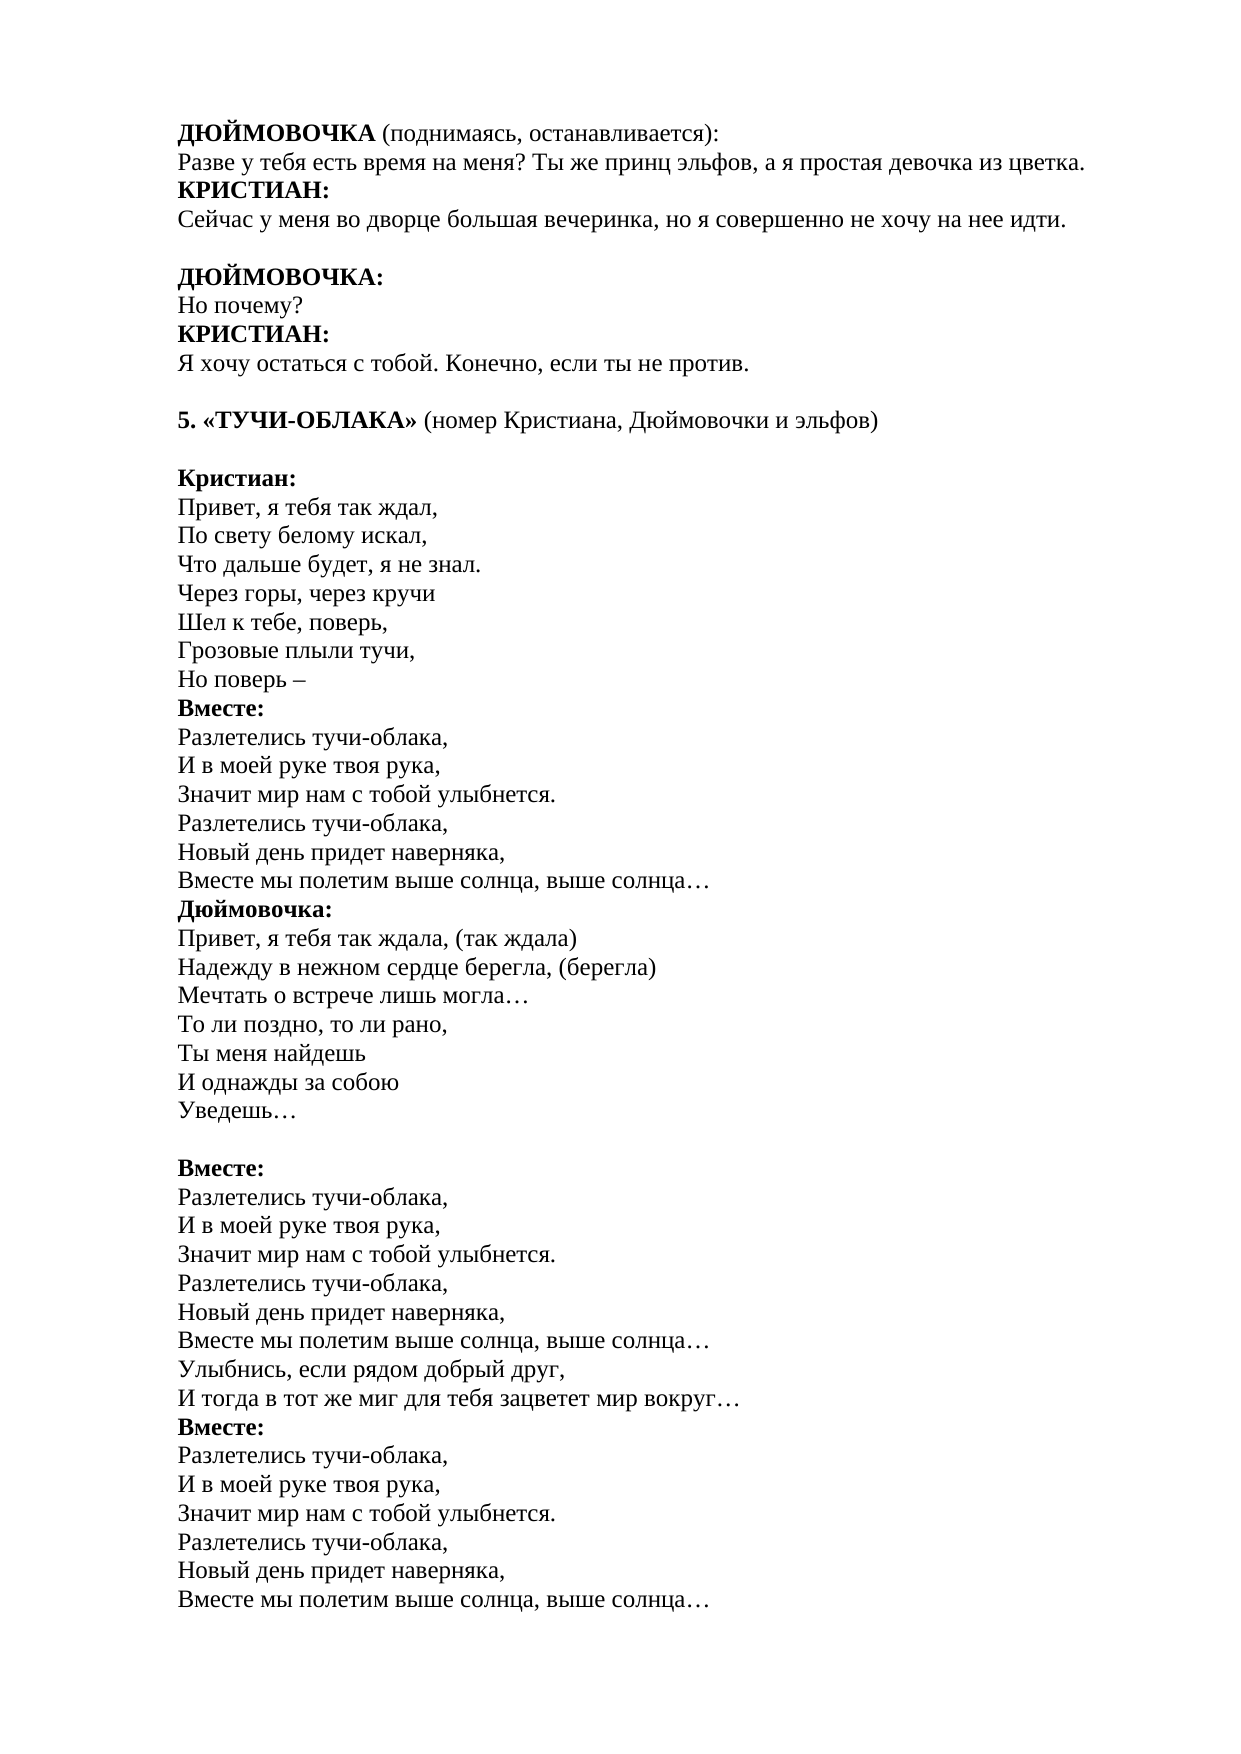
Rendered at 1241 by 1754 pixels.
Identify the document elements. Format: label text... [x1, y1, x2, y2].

text Новый день придет наверняка, [177, 1297, 1152, 1326]
text Сейчас у меня во дворце большая вечеринка, но я совершенно не хочу на нее идти. [177, 204, 1152, 233]
text КРИСТИАН: [177, 176, 1152, 204]
text ДЮЙМОВОЧКА: [177, 262, 1152, 291]
text Через горы, через кручи [177, 578, 1152, 607]
text Привет, я тебя так ждала, (так ждала) [177, 923, 1152, 952]
text ДЮЙМОВОЧКА (поднимаясь, останавливается): [177, 118, 1152, 147]
text Значит мир нам с тобой улыбнется. [177, 779, 1152, 808]
text Значит мир нам с тобой улыбнется. [177, 1498, 1152, 1527]
text Привет, я тебя так ждал, [177, 492, 1152, 521]
text Уведешь… [177, 1096, 1152, 1124]
text Разве у тебя есть время на меня? Ты же принц эльфов, а я простая девочка из цветка. [177, 147, 1152, 176]
text Вместе: [177, 693, 1152, 722]
text И в моей руке твоя рука, [177, 751, 1152, 779]
text 5. «ТУЧИ-ОБЛАКА» (номер Кристиана, Дюймовочки и эльфов) [177, 406, 1152, 434]
text Разлетелись тучи-облака, [177, 1527, 1152, 1556]
text Разлетелись тучи-облака, [177, 1182, 1152, 1211]
text И в моей руке твоя рука, [177, 1211, 1152, 1239]
text Новый день придет наверняка, [177, 1556, 1152, 1584]
text И в моей руке твоя рука, [177, 1469, 1152, 1498]
text Ты меня найдешь [177, 1038, 1152, 1067]
text Разлетелись тучи-облака, [177, 808, 1152, 837]
text И однажды за собою [177, 1067, 1152, 1096]
text Новый день придет наверняка, [177, 837, 1152, 866]
text Мечтать о встрече лишь могла… [177, 981, 1152, 1009]
text По свету белому искал, [177, 521, 1152, 549]
text Вместе: [177, 1153, 1152, 1182]
text Значит мир нам с тобой улыбнется. [177, 1239, 1152, 1268]
text Надежду в нежном сердце берегла, (берегла) [177, 952, 1152, 981]
text Улыбнись, если рядом добрый друг, [177, 1354, 1152, 1383]
text И тогда в тот же миг для тебя зацветет мир вокруг… [177, 1383, 1152, 1412]
text Но почему? [177, 291, 1152, 319]
text Вместе: [177, 1412, 1152, 1441]
text Разлетелись тучи-облака, [177, 1268, 1152, 1297]
text Вместе мы полетим выше солнца, выше солнца… [177, 1326, 1152, 1354]
text Что дальше будет, я не знал. [177, 549, 1152, 578]
text Вместе мы полетим выше солнца, выше солнца… [177, 1584, 1152, 1613]
text Грозовые плыли тучи, [177, 636, 1152, 664]
text Дюймовочка: [177, 894, 1152, 923]
text Разлетелись тучи-облака, [177, 1441, 1152, 1469]
text Шел к тебе, поверь, [177, 607, 1152, 636]
text КРИСТИАН: [177, 319, 1152, 348]
text То ли поздно, то ли рано, [177, 1009, 1152, 1038]
text Кристиан: [177, 463, 1152, 492]
text Разлетелись тучи-облака, [177, 722, 1152, 751]
text Но поверь – [177, 664, 1152, 693]
text Я хочу остаться с тобой. Конечно, если ты не против. [177, 348, 1152, 377]
text Вместе мы полетим выше солнца, выше солнца… [177, 866, 1152, 894]
